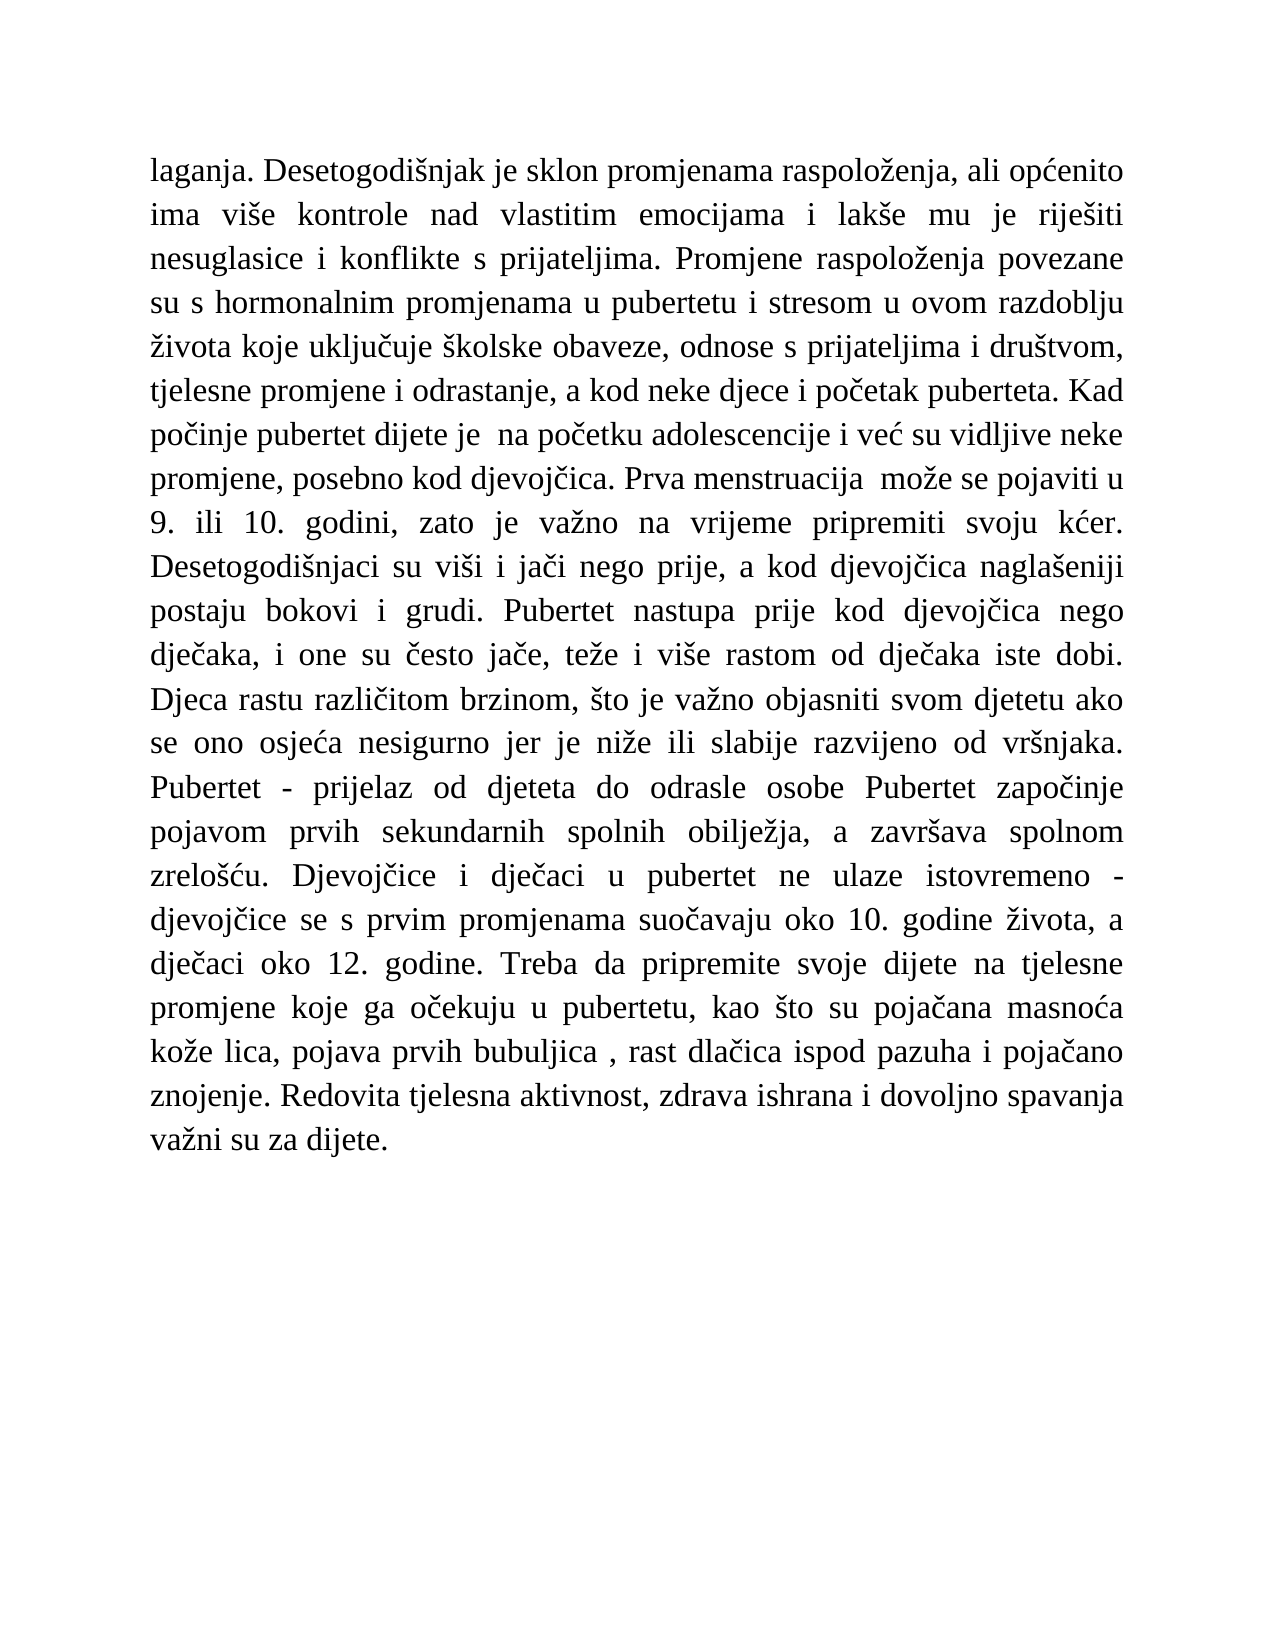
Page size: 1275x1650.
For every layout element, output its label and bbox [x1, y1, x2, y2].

text [150, 150, 1125, 1158]
